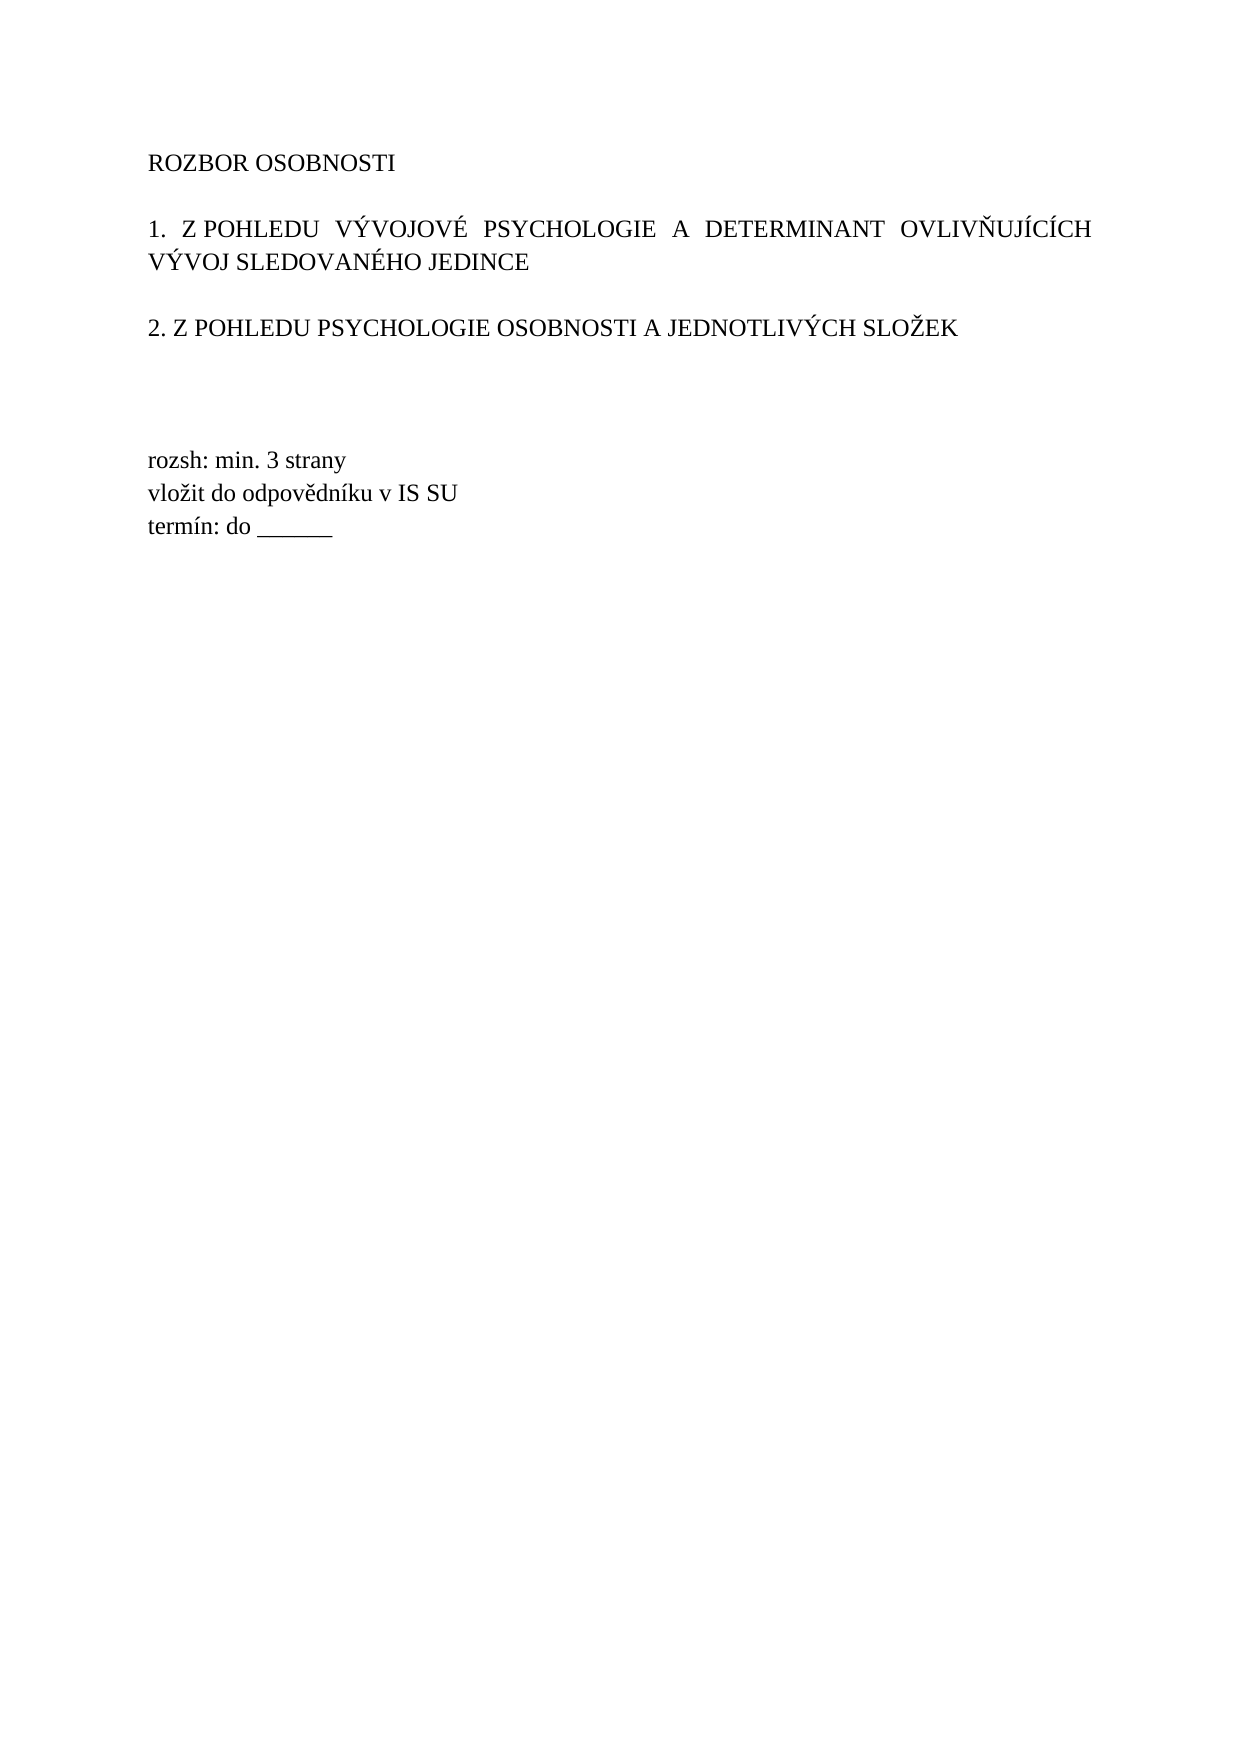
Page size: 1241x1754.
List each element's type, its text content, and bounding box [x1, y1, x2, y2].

text rozsh: min. 3 strany [148, 445, 1093, 473]
text ROZBOR OSOBNOSTI [148, 148, 1093, 176]
text 1. Z POHLEDU VÝVOJOVÉ PSYCHOLOGIE A DETERMINANT OVLIVŇUJÍCÍCH VÝVOJ SLEDOVANÉHO JEDINCE [148, 214, 1093, 275]
text vložit do odpovědníku v IS SU [148, 478, 1093, 507]
text 2. Z POHLEDU PSYCHOLOGIE OSOBNOSTI A JEDNOTLIVÝCH SLOŽEK [148, 313, 1093, 341]
text termín: do ______ [148, 511, 1093, 539]
